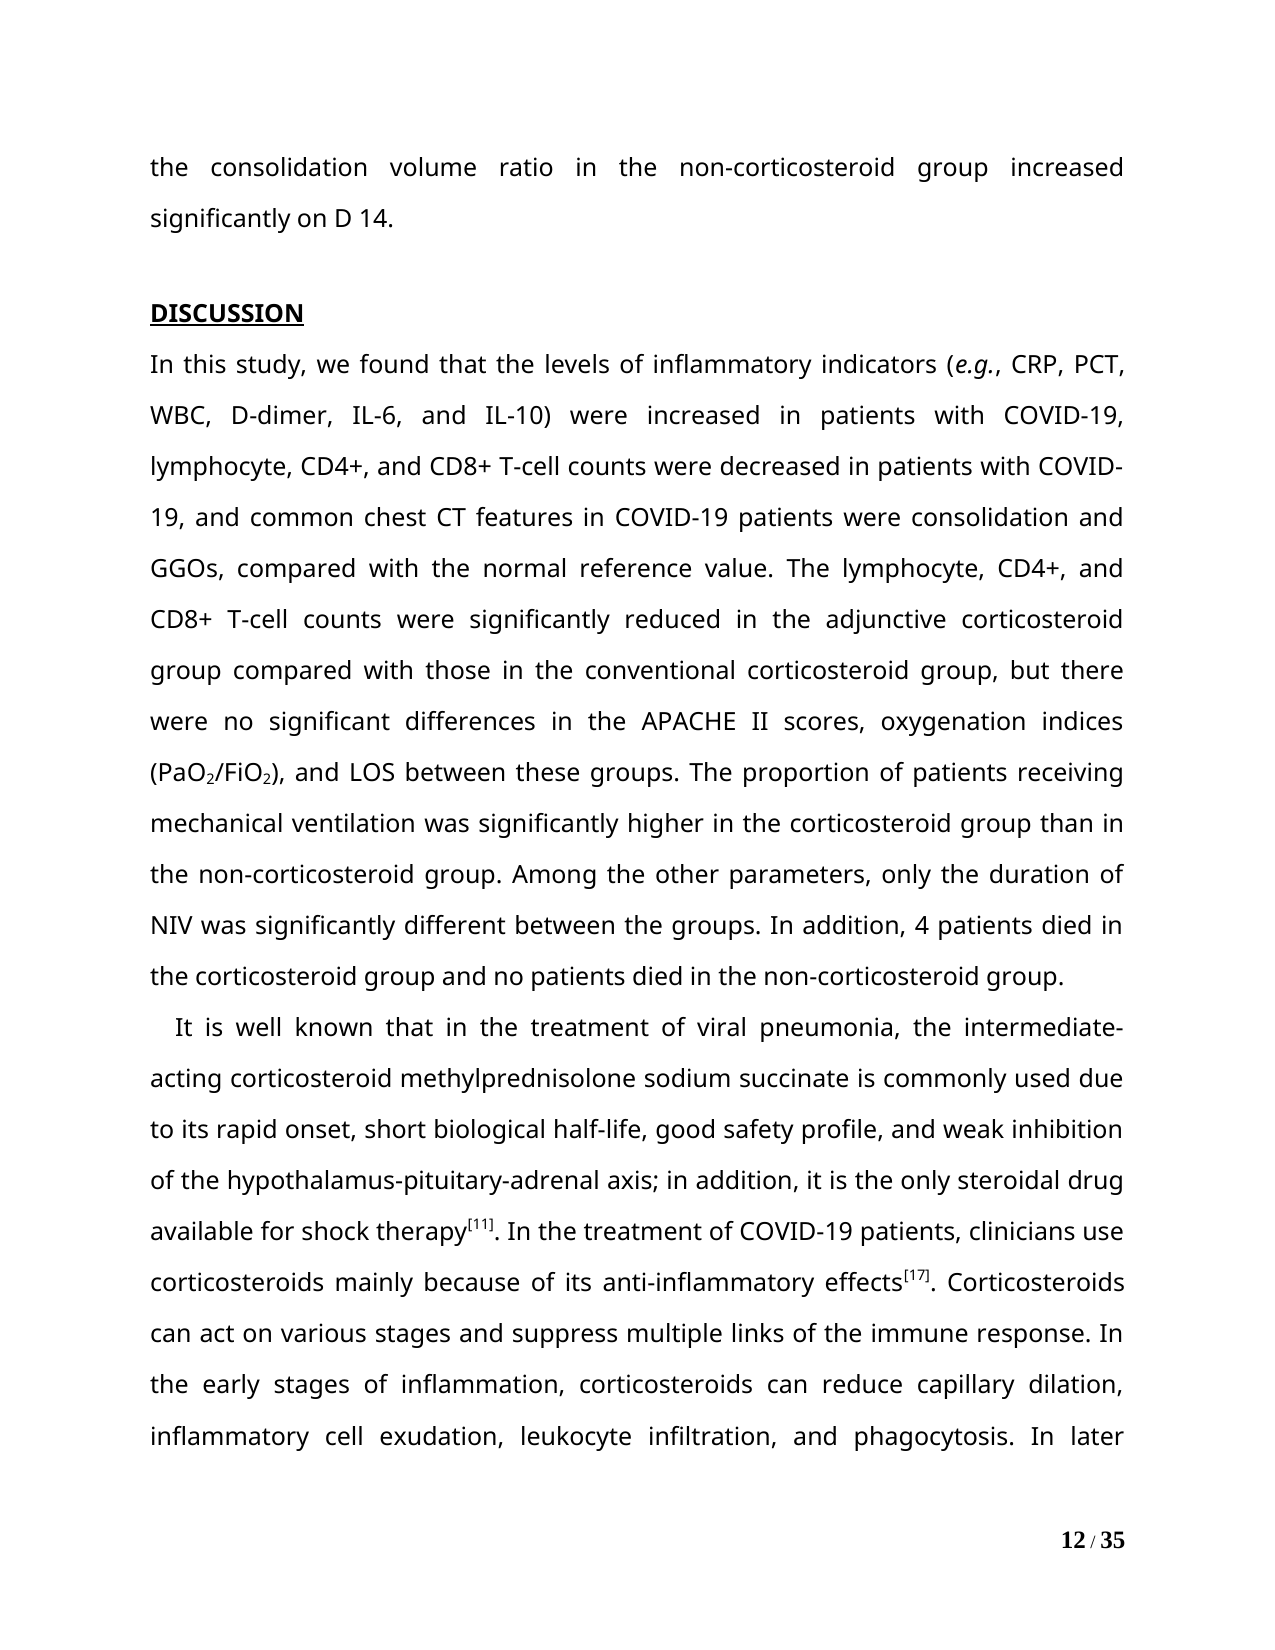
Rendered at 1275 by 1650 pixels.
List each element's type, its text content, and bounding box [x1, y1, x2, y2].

text In this study, we found that the levels of inflammatory indicators (e.g., CRP, PCT, WBC, D-dimer, IL-6, and IL-10) were increased in patients with COVID-19, lymphocyte, CD4+, and CD8+ T-cell counts were decreased in patients with COVID-19, and common chest CT features in COVID-19 patients were consolidation and GGOs, compared with the normal reference value. The lymphocyte, CD4+, and CD8+ T-cell counts were significantly reduced in the adjunctive corticosteroid group compared with those in the conventional corticosteroid group, but there were no significant differences in the APACHE II scores, oxygenation indices (PaO2/FiO2), and LOS between these groups. The proportion of patients receiving mechanical ventilation was significantly higher in the corticosteroid group than in the non-corticosteroid group. Among the other parameters, only the duration of NIV was significantly different between the groups. In addition, 4 patients died in the corticosteroid group and no patients died in the non-corticosteroid group. [150, 346, 1125, 993]
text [150, 150, 1125, 235]
text DISCUSSION [150, 295, 1125, 329]
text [150, 1010, 1125, 1452]
